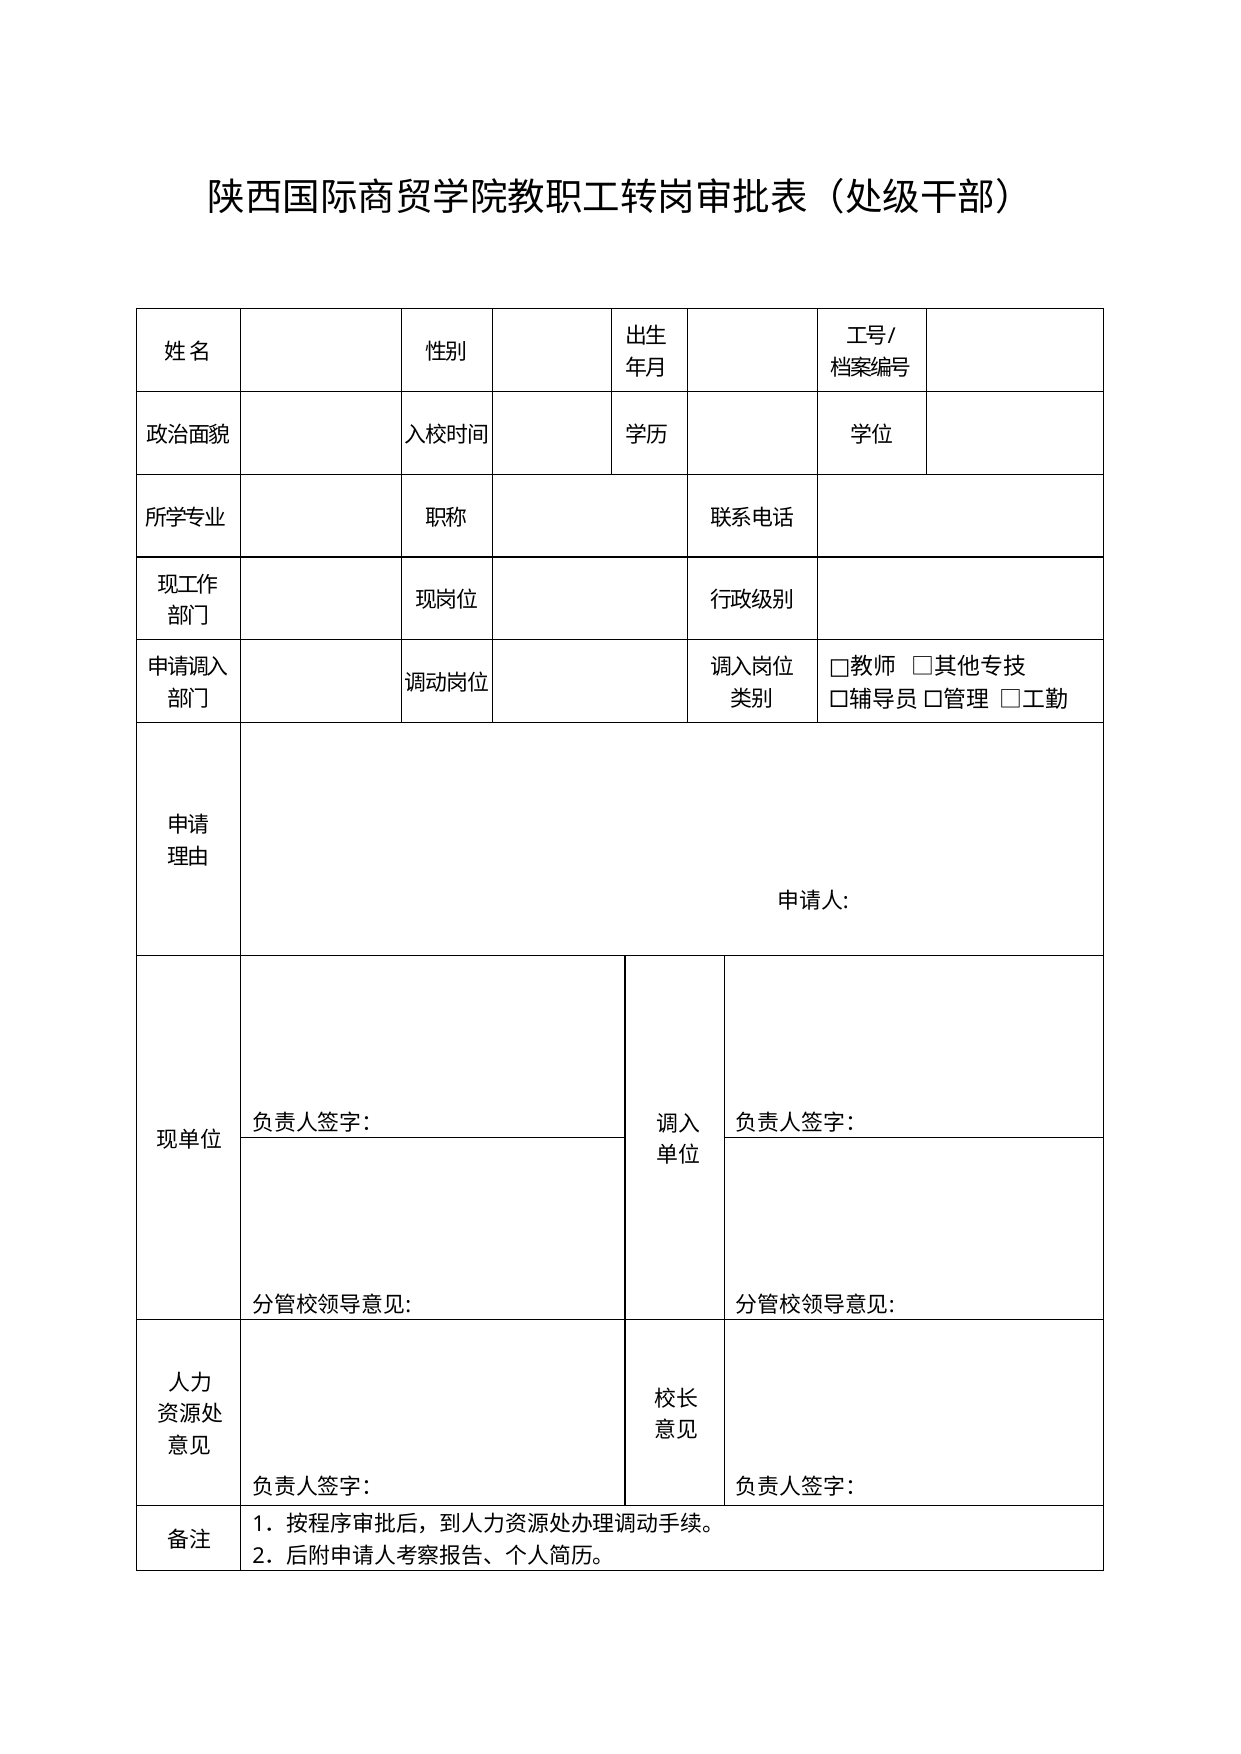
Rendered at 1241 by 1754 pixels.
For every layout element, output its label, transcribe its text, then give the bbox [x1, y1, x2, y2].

table_cell 负责人签字： [241, 1320, 624, 1504]
table_cell [493, 558, 687, 639]
table_cell [241, 558, 401, 639]
table_cell 现工作 部门 [137, 558, 240, 639]
table_cell [241, 640, 401, 722]
text 陕西国际商贸学院教职工转岗审批表（处级干部） [187, 162, 1053, 227]
table_cell 入校时间 [402, 392, 492, 474]
table_cell 申请人: [241, 723, 1103, 955]
table_cell 联系电话 [688, 475, 817, 556]
table_header 姓 名 [137, 309, 240, 391]
table_cell 申请 理由 [137, 723, 240, 955]
table_cell 调动岗位 [402, 640, 492, 722]
table_cell 现岗位 [402, 558, 492, 639]
table_cell [493, 392, 611, 474]
table_cell 行政级别 [688, 558, 817, 639]
table_cell 负责人签字： [241, 956, 624, 1137]
table_header 性别 [402, 309, 492, 391]
table_cell 备注 [137, 1506, 240, 1570]
table_cell 分管校领导意见: [241, 1138, 624, 1319]
table_cell [241, 475, 401, 556]
table_header 出生 年月 [612, 309, 687, 391]
table_header [241, 309, 401, 391]
table_cell [818, 475, 1103, 556]
table_cell 校长 意见 [626, 1320, 724, 1504]
table_cell [241, 392, 401, 474]
table_cell 负责人签字： [725, 1320, 1103, 1504]
table_cell [493, 640, 687, 722]
table_cell 学位 [818, 392, 926, 474]
table_cell 职称 [402, 475, 492, 556]
table_cell 调入 单位 [626, 956, 724, 1319]
table_cell 政治面貌 [137, 392, 240, 474]
table_cell □教师 □其他专技 辅导员 管理 □工勤 [818, 640, 1103, 722]
table_cell 调入岗位 类别 [688, 640, 817, 722]
table_cell 现单位 [137, 956, 240, 1319]
table_cell [688, 392, 817, 474]
table_cell 人力 资源处 意见 [137, 1320, 240, 1504]
table_header [927, 309, 1103, 391]
table_cell 所学专业 [137, 475, 240, 556]
table_header [688, 309, 817, 391]
table_cell 负责人签字： [725, 956, 1103, 1137]
table_cell 分管校领导意见: [725, 1138, 1103, 1319]
table_cell [493, 475, 687, 556]
table_cell 按程序审批后，到人力资源处办理调动手续。 后附申请人考察报告、个人简历。 [241, 1506, 1103, 1570]
table_cell 申请调入 部门 [137, 640, 240, 722]
table_cell 学历 [612, 392, 687, 474]
table_cell [818, 558, 1103, 639]
table_header 工号/ 档案编号 [818, 309, 926, 391]
table_header [493, 309, 611, 391]
table_cell [927, 392, 1103, 474]
